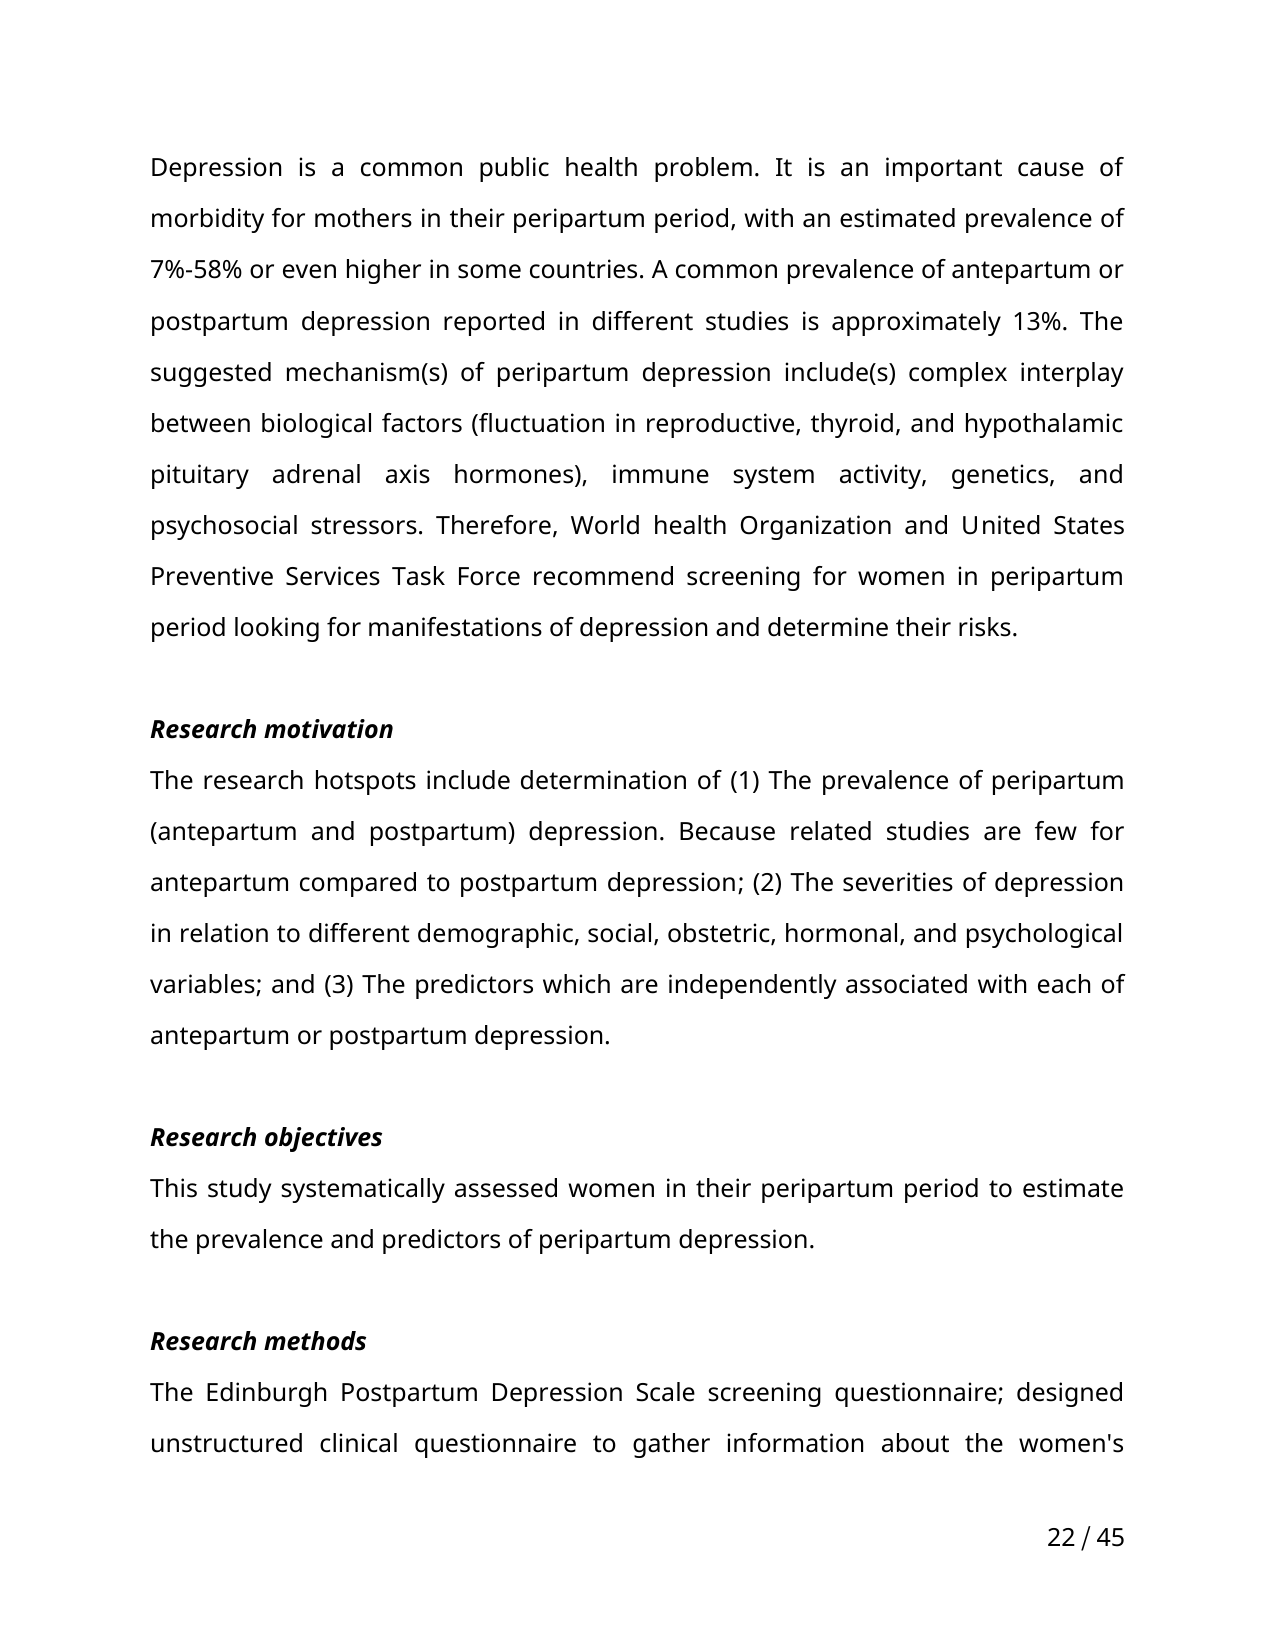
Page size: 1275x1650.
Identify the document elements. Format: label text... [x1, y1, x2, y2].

text Research motivation [150, 711, 1125, 746]
text The research hotspots include determination of (1) The prevalence of peripartum (antepartum and postpartum) depression. Because related studies are few for antepartum compared to postpartum depression; (2) The severities of depression in relation to different demographic, social, obstetric, hormonal, and psychological variables; and (3) The predictors which are independently associated with each of antepartum or postpartum depression. [150, 762, 1125, 1052]
text Research methods [150, 1324, 1125, 1358]
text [150, 1375, 1125, 1460]
text This study systematically assessed women in their peripartum period to estimate the prevalence and predictors of peripartum depression. [150, 1171, 1125, 1256]
text Depression is a common public health problem. It is an important cause of morbidity for mothers in their peripartum period, with an estimated prevalence of 7%-58% or even higher in some countries. A common prevalence of antepartum or postpartum depression reported in different studies is approximately 13%. The suggested mechanism(s) of peripartum depression include(s) complex interplay between biological factors (fluctuation in reproductive, thyroid, and hypothalamic pituitary adrenal axis hormones), immune system activity, genetics, and psychosocial stressors. Therefore, World health Organization and United States Preventive Services Task Force recommend screening for women in peripartum period looking for manifestations of depression and determine their risks. [150, 150, 1125, 643]
text Research objectives [150, 1120, 1125, 1154]
